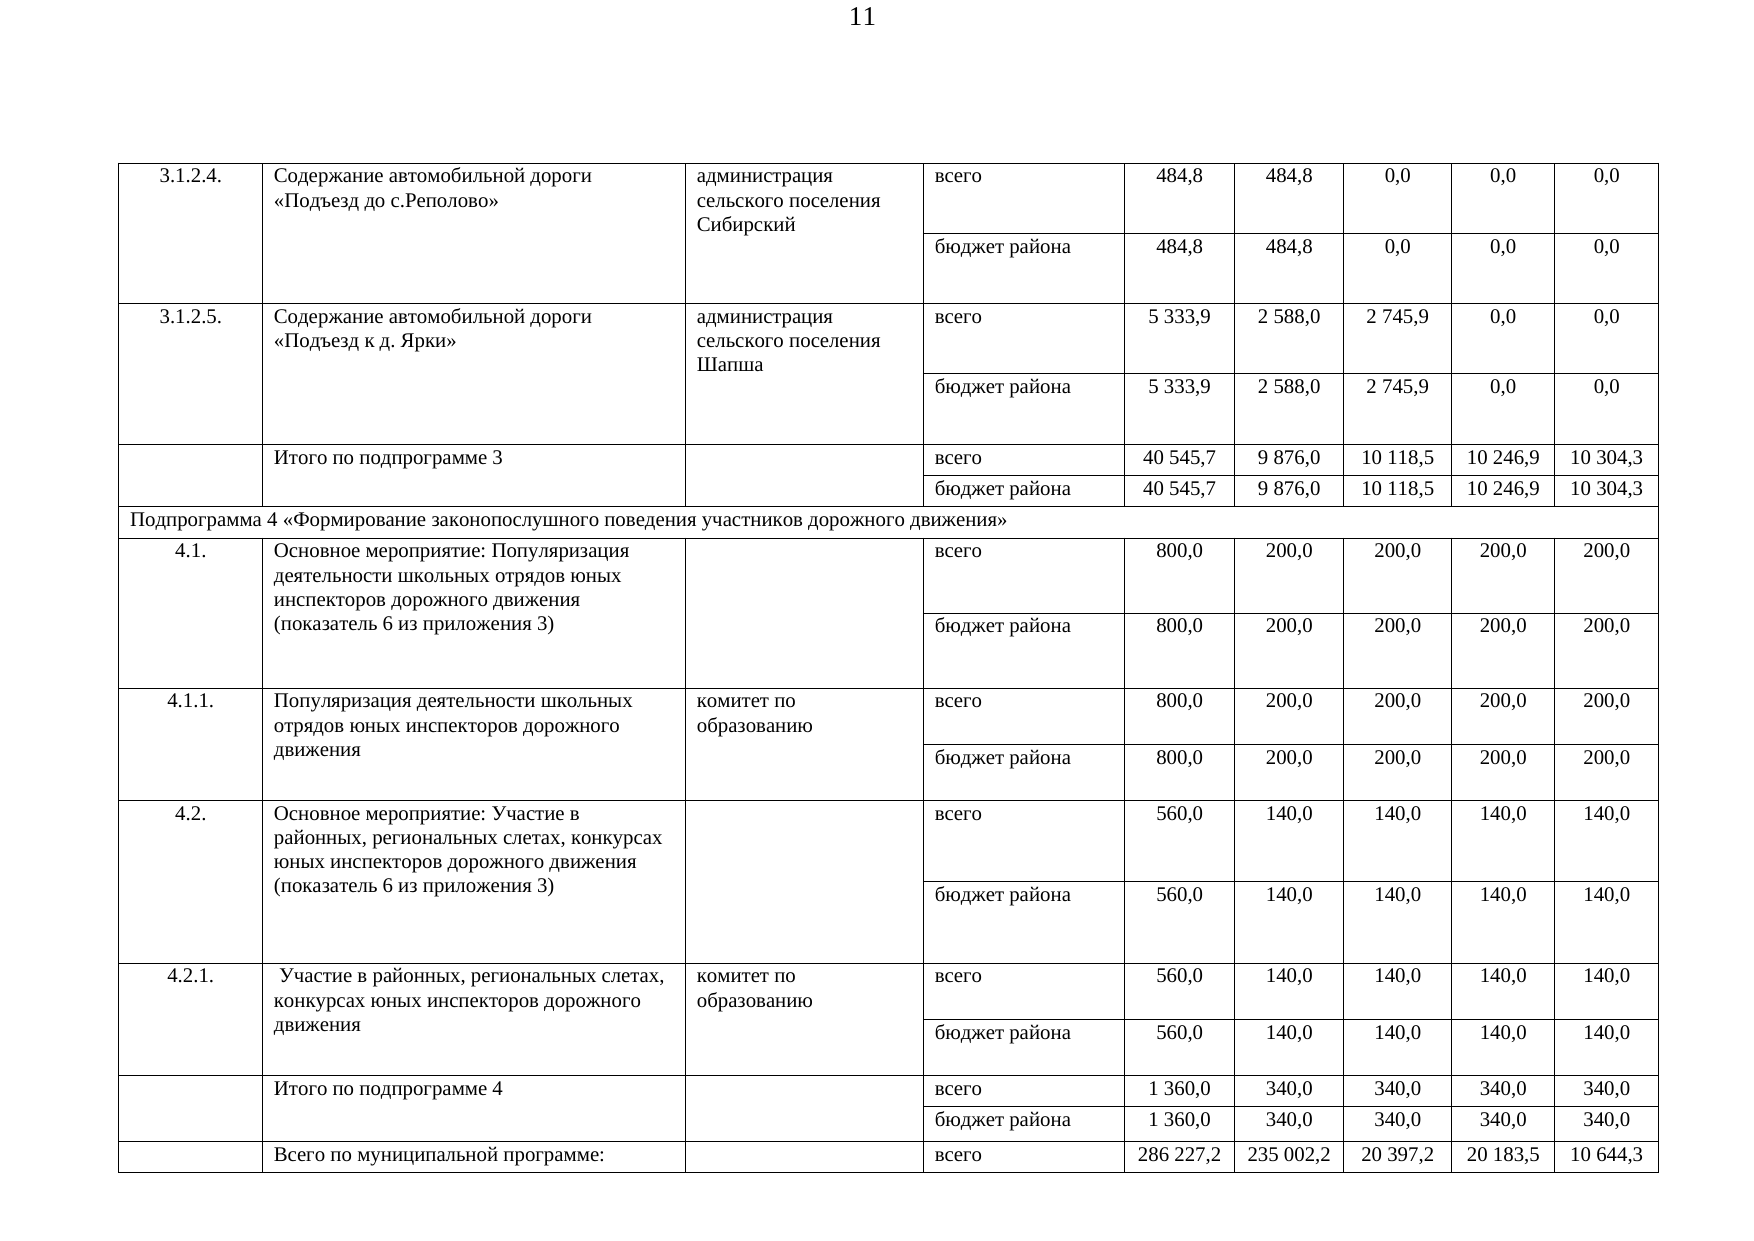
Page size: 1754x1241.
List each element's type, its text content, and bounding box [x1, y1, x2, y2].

table_cell Основное мероприятие: Участие в районных, региональных слетах, конкурсах юных инспекторов дорожного движения (показатель 6 из приложения 3) [263, 801, 685, 962]
table_cell 10 118,5 [1344, 445, 1451, 475]
table_cell 340,0 [1555, 1107, 1658, 1141]
table_cell Содержание автомобильной дороги «Подъезд к д. Ярки» [263, 304, 685, 444]
table_cell 1 360,0 [1125, 1107, 1234, 1141]
table_cell 9 876,0 [1235, 445, 1343, 475]
table_cell 0,0 [1555, 304, 1658, 373]
table_cell 200,0 [1555, 689, 1658, 744]
table_cell 0,0 [1344, 234, 1451, 303]
table_cell Участие в районных, региональных слетах, конкурсах юных инспекторов дорожного движения [263, 964, 685, 1075]
table_cell 484,8 [1235, 234, 1343, 303]
table_cell 20 183,5 [1452, 1142, 1554, 1172]
table_cell 4.2. [119, 801, 262, 962]
table_cell [119, 445, 262, 506]
table_cell 0,0 [1344, 164, 1451, 233]
table_cell 200,0 [1452, 745, 1554, 800]
table_cell 0,0 [1555, 164, 1658, 233]
table_cell всего [924, 1142, 1124, 1172]
table_cell бюджет района [924, 234, 1124, 303]
table_cell [119, 1142, 262, 1172]
table_cell [119, 1076, 262, 1141]
table_cell 200,0 [1344, 614, 1451, 687]
table_cell 10 118,5 [1344, 476, 1451, 506]
table_cell 235 002,2 [1235, 1142, 1343, 1172]
table_cell 3.1.2.4. [119, 164, 262, 303]
table_cell 560,0 [1125, 801, 1234, 881]
table_cell бюджет района [924, 614, 1124, 687]
table_cell Подпрограмма 4 «Формирование законопослушного поведения участников дорожного движения» [119, 507, 1658, 537]
table_cell 286 227,2 [1125, 1142, 1234, 1172]
table_cell 200,0 [1344, 689, 1451, 744]
table_cell 5 333,9 [1125, 304, 1234, 373]
table_cell 2 745,9 [1344, 304, 1451, 373]
table_cell 340,0 [1452, 1076, 1554, 1106]
table_cell комитет по образованию [686, 689, 923, 800]
table_cell 140,0 [1452, 964, 1554, 1019]
table_cell 140,0 [1555, 1020, 1658, 1075]
table_cell 200,0 [1452, 689, 1554, 744]
table_cell Итого по подпрограмме 3 [263, 445, 685, 506]
table_cell 800,0 [1125, 745, 1234, 800]
table_cell Итого по подпрограмме 4 [263, 1076, 685, 1141]
table_cell 9 876,0 [1235, 476, 1343, 506]
table_cell 140,0 [1452, 1020, 1554, 1075]
table_cell 0,0 [1555, 234, 1658, 303]
table_cell 340,0 [1344, 1107, 1451, 1141]
table_cell всего [924, 164, 1124, 233]
table_cell 340,0 [1235, 1107, 1343, 1141]
table_cell 800,0 [1125, 539, 1234, 612]
table_cell 0,0 [1452, 164, 1554, 233]
table_cell всего [924, 689, 1124, 744]
table_cell Популяризация деятельности школьных отрядов юных инспекторов дорожного движения [263, 689, 685, 800]
table_cell 200,0 [1555, 539, 1658, 612]
table_cell бюджет района [924, 1107, 1124, 1141]
table_cell 140,0 [1555, 882, 1658, 962]
table_cell 800,0 [1125, 614, 1234, 687]
table_cell бюджет района [924, 374, 1124, 444]
table_cell 140,0 [1555, 964, 1658, 1019]
table_cell бюджет района [924, 745, 1124, 800]
table_cell Основное мероприятие: Популяризация деятельности школьных отрядов юных инспекторов дорожного движения (показатель 6 из приложения 3) [263, 539, 685, 687]
table_cell всего [924, 445, 1124, 475]
table_cell 200,0 [1235, 745, 1343, 800]
table_cell 800,0 [1125, 689, 1234, 744]
table_cell 0,0 [1555, 374, 1658, 444]
table_cell 200,0 [1235, 614, 1343, 687]
table_cell Содержание автомобильной дороги «Подъезд до с.Реполово» [263, 164, 685, 303]
table_cell 10 304,3 [1555, 445, 1658, 475]
table_cell всего [924, 964, 1124, 1019]
table_cell 20 397,2 [1344, 1142, 1451, 1172]
table_cell 200,0 [1555, 614, 1658, 687]
table_cell бюджет района [924, 1020, 1124, 1075]
table_cell 2 745,9 [1344, 374, 1451, 444]
table_cell [686, 1076, 923, 1141]
table_cell 2 588,0 [1235, 374, 1343, 444]
table_cell всего [924, 1076, 1124, 1106]
table_cell 4.1.1. [119, 689, 262, 800]
table_cell 560,0 [1125, 964, 1234, 1019]
table_cell 200,0 [1235, 689, 1343, 744]
table_cell 140,0 [1235, 964, 1343, 1019]
table_cell 10 644,3 [1555, 1142, 1658, 1172]
table_cell 140,0 [1235, 1020, 1343, 1075]
table_cell 0,0 [1452, 234, 1554, 303]
table_cell 484,8 [1125, 234, 1234, 303]
table_cell 140,0 [1344, 964, 1451, 1019]
table_cell 3.1.2.5. [119, 304, 262, 444]
table_cell 140,0 [1235, 801, 1343, 881]
table_cell 200,0 [1344, 539, 1451, 612]
table_cell 200,0 [1452, 614, 1554, 687]
table_cell 0,0 [1452, 374, 1554, 444]
table_cell администрация сельского поселения Сибирский [686, 164, 923, 303]
table_cell 10 246,9 [1452, 445, 1554, 475]
table_cell 140,0 [1344, 882, 1451, 962]
table_cell 340,0 [1555, 1076, 1658, 1106]
table_cell 140,0 [1235, 882, 1343, 962]
table_cell 40 545,7 [1125, 476, 1234, 506]
table_cell 560,0 [1125, 882, 1234, 962]
table_cell 200,0 [1452, 539, 1554, 612]
table_cell бюджет района [924, 476, 1124, 506]
table_cell всего [924, 539, 1124, 612]
table_cell 340,0 [1235, 1076, 1343, 1106]
table_cell всего [924, 801, 1124, 881]
table_cell 140,0 [1452, 801, 1554, 881]
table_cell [263, 1142, 685, 1172]
table_cell [686, 539, 923, 687]
table_cell 4.2.1. [119, 964, 262, 1075]
table_cell [686, 445, 923, 506]
table_cell 140,0 [1344, 1020, 1451, 1075]
table_cell всего [924, 304, 1124, 373]
table_cell 40 545,7 [1125, 445, 1234, 475]
table_cell 140,0 [1344, 801, 1451, 881]
table_cell 1 360,0 [1125, 1076, 1234, 1106]
table_cell администрация сельского поселения Шапша [686, 304, 923, 444]
table_cell 200,0 [1555, 745, 1658, 800]
table_cell 2 588,0 [1235, 304, 1343, 373]
table_cell [686, 801, 923, 962]
table_cell 0,0 [1452, 304, 1554, 373]
table_cell 560,0 [1125, 1020, 1234, 1075]
table_cell [686, 1142, 923, 1172]
table_cell 200,0 [1344, 745, 1451, 800]
table_cell 484,8 [1125, 164, 1234, 233]
table_cell 484,8 [1235, 164, 1343, 233]
table_cell 5 333,9 [1125, 374, 1234, 444]
table_cell 200,0 [1235, 539, 1343, 612]
table_cell 340,0 [1452, 1107, 1554, 1141]
table_cell 140,0 [1452, 882, 1554, 962]
table_cell 340,0 [1344, 1076, 1451, 1106]
table_cell 140,0 [1555, 801, 1658, 881]
table_cell бюджет района [924, 882, 1124, 962]
table_cell 10 246,9 [1452, 476, 1554, 506]
table_cell комитет по образованию [686, 964, 923, 1075]
table_cell 4.1. [119, 539, 262, 687]
table_cell 10 304,3 [1555, 476, 1658, 506]
